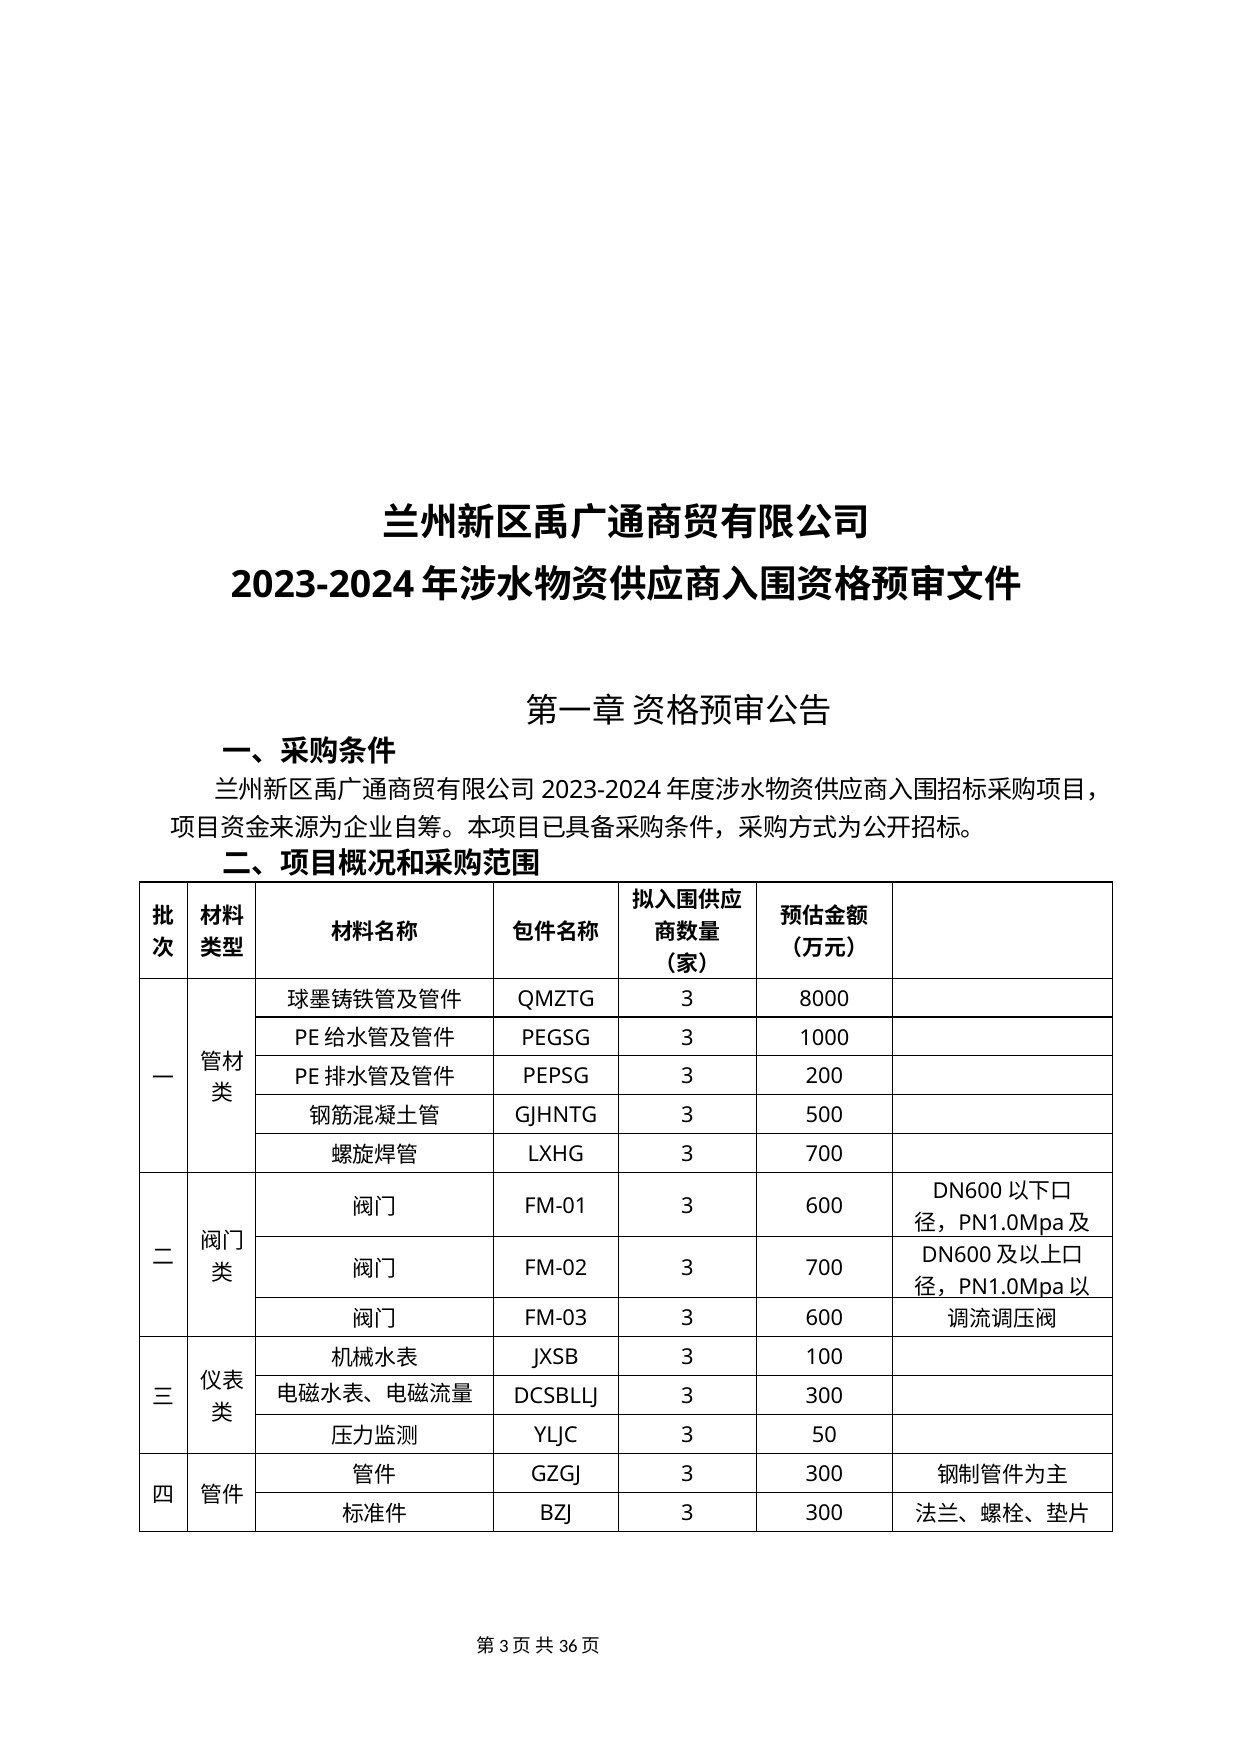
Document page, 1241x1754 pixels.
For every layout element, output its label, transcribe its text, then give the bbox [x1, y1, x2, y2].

table_cell 管件 [188, 1454, 255, 1531]
table_cell 电磁水表、电磁流量计 [256, 1376, 493, 1414]
text 兰州新区禹广通商贸有限公司2023-2024年度涉水物资供应商入围招标采购项目， 项目资金来源为企业自筹。本项目已具备采购条件，采购方式为公开招标。 [165, 769, 1087, 844]
table_cell 标准件 [256, 1493, 493, 1531]
table_cell 三 [140, 1337, 187, 1453]
table_cell 300 [757, 1493, 892, 1531]
table_header 材料名称 [256, 883, 493, 977]
table_cell PEGSG [494, 1018, 618, 1055]
table_cell [893, 1056, 1112, 1094]
table_cell 阀门 [256, 1298, 493, 1336]
table_cell YLJC [494, 1415, 618, 1453]
table_cell BZJ [494, 1493, 618, 1531]
table_cell 3 [619, 1018, 756, 1055]
table_cell PEPSG [494, 1056, 618, 1094]
table_cell FM-01 [494, 1173, 618, 1236]
table_cell 8000 [757, 979, 892, 1016]
table_cell 700 [757, 1237, 892, 1297]
table_cell [893, 1376, 1112, 1414]
table_cell 管材类 [188, 979, 255, 1172]
table_cell 3 [619, 1454, 756, 1492]
table_cell 600 [757, 1298, 892, 1336]
table_header 预估金额（万元） [757, 883, 892, 977]
table_cell DN600以下口径，PN1.0Mpa及以下 [893, 1173, 1112, 1236]
table_cell 600 [757, 1173, 892, 1236]
table_cell [893, 1337, 1112, 1375]
table_cell [893, 1018, 1112, 1055]
table_cell 钢筋混凝土管 [256, 1095, 493, 1133]
table_cell 3 [619, 1415, 756, 1453]
table_cell 机械水表 [256, 1337, 493, 1375]
table_cell 1000 [757, 1018, 892, 1055]
table_cell 500 [757, 1095, 892, 1133]
table_cell 3 [619, 1237, 756, 1297]
table_cell 300 [757, 1454, 892, 1492]
table_cell 二 [140, 1173, 187, 1336]
table_cell 3 [619, 1376, 756, 1414]
table_cell [893, 1415, 1112, 1453]
table_header 拟入围供应商数量（家） [619, 883, 756, 977]
table_cell [893, 1095, 1112, 1133]
table_cell DN600及以上口径，PN1.0Mpa以上 [893, 1237, 1112, 1297]
table_cell 仪表类 [188, 1337, 255, 1453]
table_header [893, 883, 1112, 977]
text 第一章 资格预审公告 [525, 687, 1087, 731]
text 二、项目概况和采购范围 [165, 844, 1087, 881]
table_cell 700 [757, 1134, 892, 1172]
table_header 批次 [140, 883, 187, 977]
table_cell FM-02 [494, 1237, 618, 1297]
table_cell 阀门 [256, 1173, 493, 1236]
table_cell GJHNTG [494, 1095, 618, 1133]
table_cell 3 [619, 1173, 756, 1236]
table_header 材料类型 [188, 883, 255, 977]
table_cell 3 [619, 1095, 756, 1133]
table_cell FM-03 [494, 1298, 618, 1336]
table_cell [893, 1134, 1112, 1172]
table_cell PE给水管及管件 [256, 1018, 493, 1055]
table_cell 3 [619, 1493, 756, 1531]
text 一、采购条件 [165, 731, 1087, 769]
table_cell 钢制管件为主 [893, 1454, 1112, 1492]
table_cell 螺旋焊管 [256, 1134, 493, 1172]
text 2023-2024年涉水物资供应商入围资格预审文件 [165, 548, 1087, 610]
table_cell [893, 979, 1112, 1016]
table_cell 3 [619, 1134, 756, 1172]
table_cell 阀门 [256, 1237, 493, 1297]
table_cell 50 [757, 1415, 892, 1453]
table_cell GZGJ [494, 1454, 618, 1492]
table_cell 调流调压阀 [893, 1298, 1112, 1336]
table_header 包件名称 [494, 883, 618, 977]
table_cell 3 [619, 1298, 756, 1336]
table_cell 3 [619, 979, 756, 1016]
table_cell 球墨铸铁管及管件 [256, 979, 493, 1016]
table_cell 300 [757, 1376, 892, 1414]
table_cell 3 [619, 1337, 756, 1375]
table_cell DCSBLLJ [494, 1376, 618, 1414]
table_cell 200 [757, 1056, 892, 1094]
table_cell PE排水管及管件 [256, 1056, 493, 1094]
table_cell 法兰、螺栓、垫片 [893, 1493, 1112, 1531]
table_cell LXHG [494, 1134, 618, 1172]
table_cell 100 [757, 1337, 892, 1375]
table_cell 一 [140, 979, 187, 1172]
table_cell 阀门类 [188, 1173, 255, 1336]
table_cell 管件 [256, 1454, 493, 1492]
table_cell QMZTG [494, 979, 618, 1016]
table_cell 3 [619, 1056, 756, 1094]
table_cell JXSB [494, 1337, 618, 1375]
table_cell 压力监测 [256, 1415, 493, 1453]
table_cell 四 [140, 1454, 187, 1531]
text 兰州新区禹广通商贸有限公司 [165, 485, 1087, 548]
